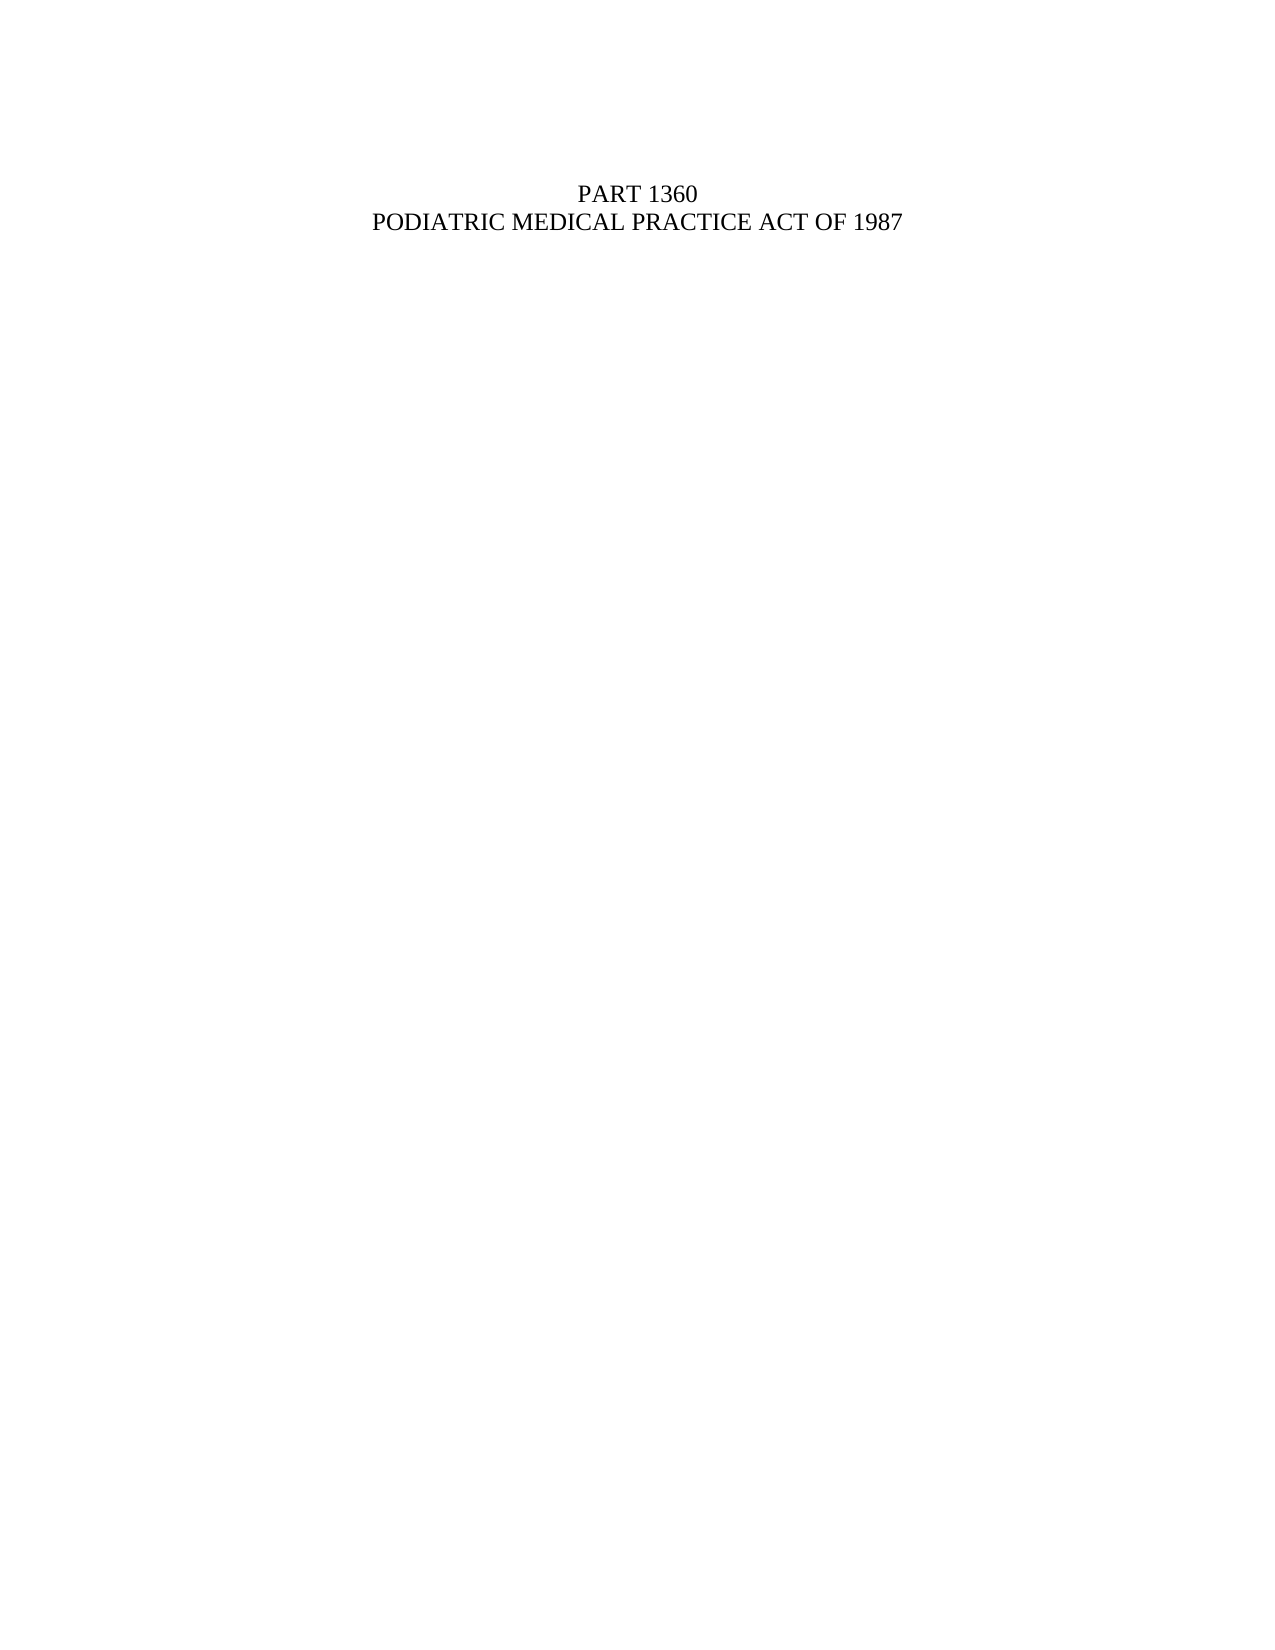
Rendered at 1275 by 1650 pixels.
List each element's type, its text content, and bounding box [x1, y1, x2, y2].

text PART 1360 [150, 179, 1125, 207]
text PODIATRIC MEDICAL PRACTICE ACT OF 1987 [150, 207, 1125, 236]
